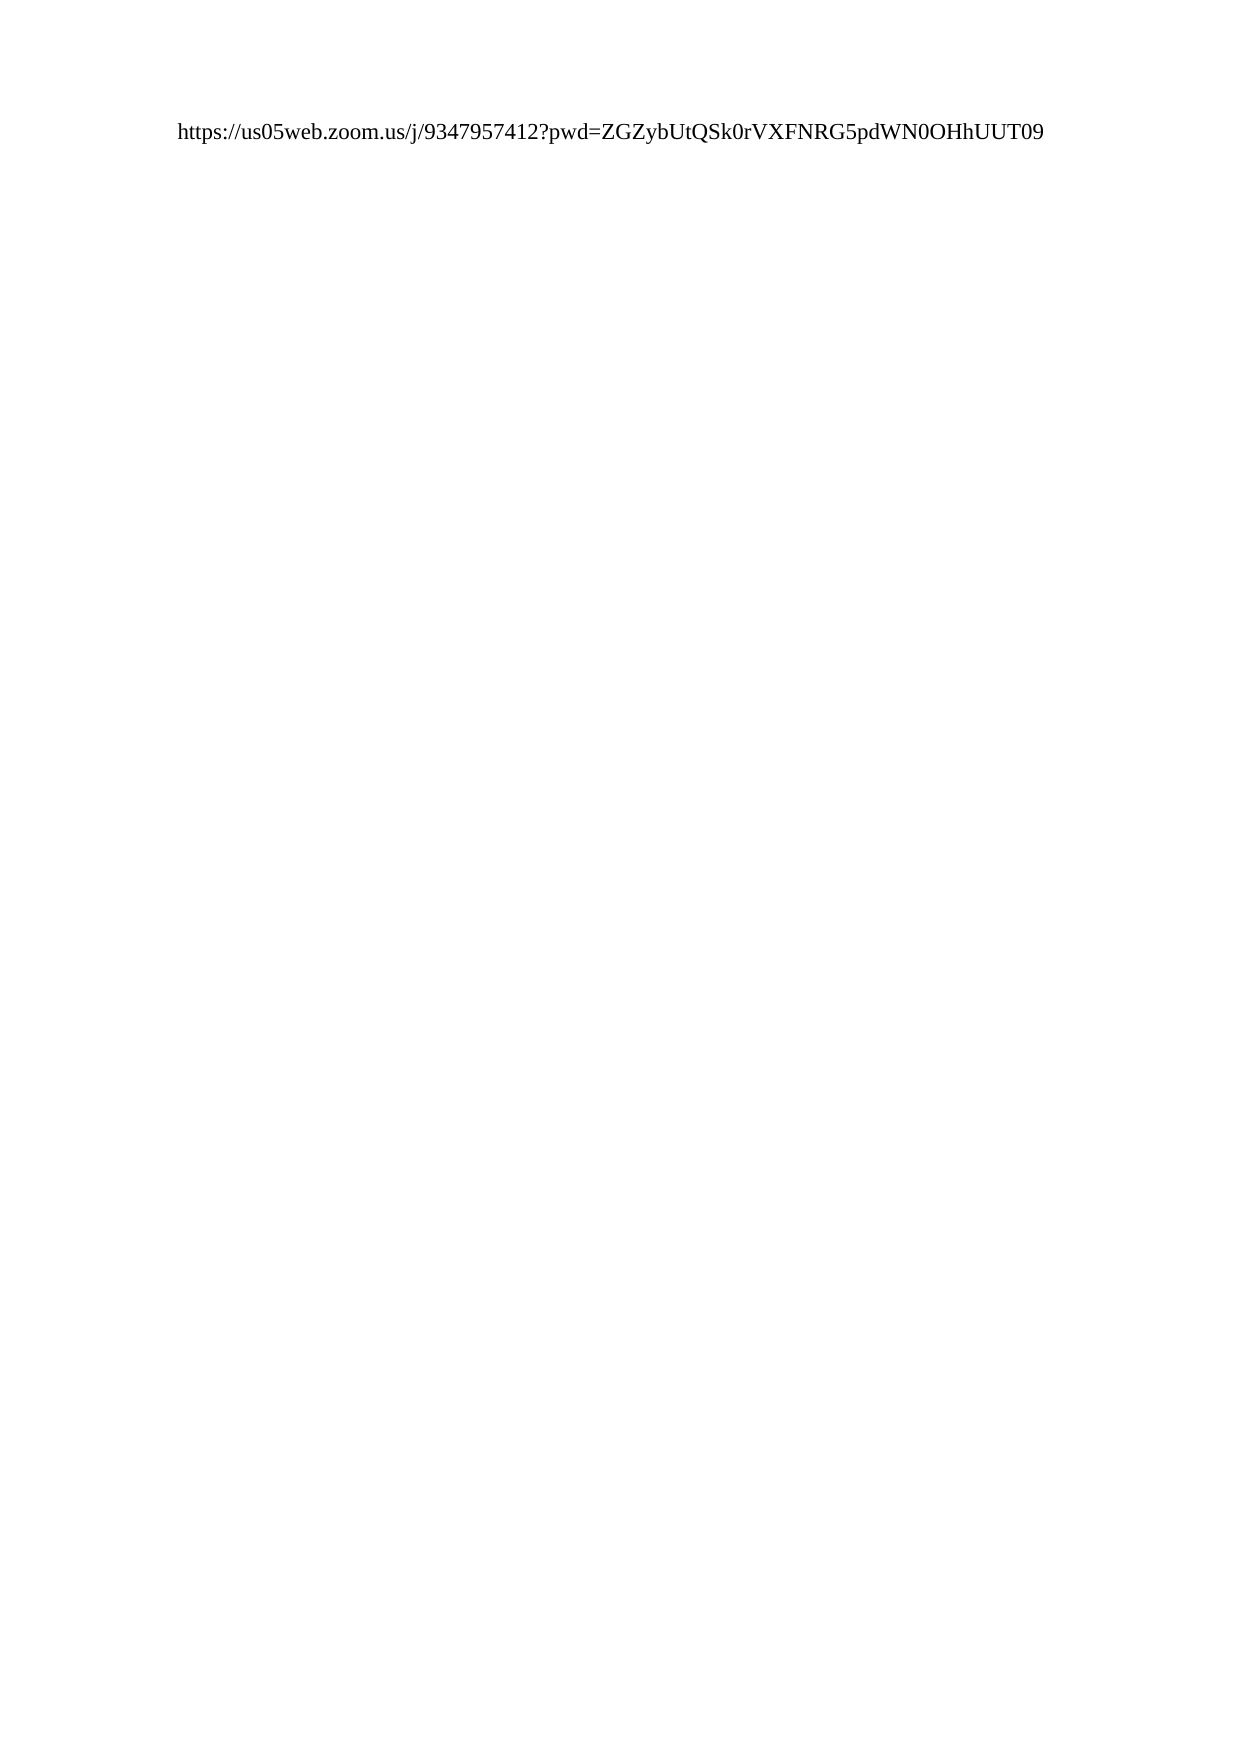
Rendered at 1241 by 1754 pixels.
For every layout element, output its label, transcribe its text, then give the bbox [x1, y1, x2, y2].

text https://us05web.zoom.us/j/9347957412?pwd=ZGZybUtQSk0rVXFNRG5pdWN0OHhUUT09 [177, 118, 1152, 144]
